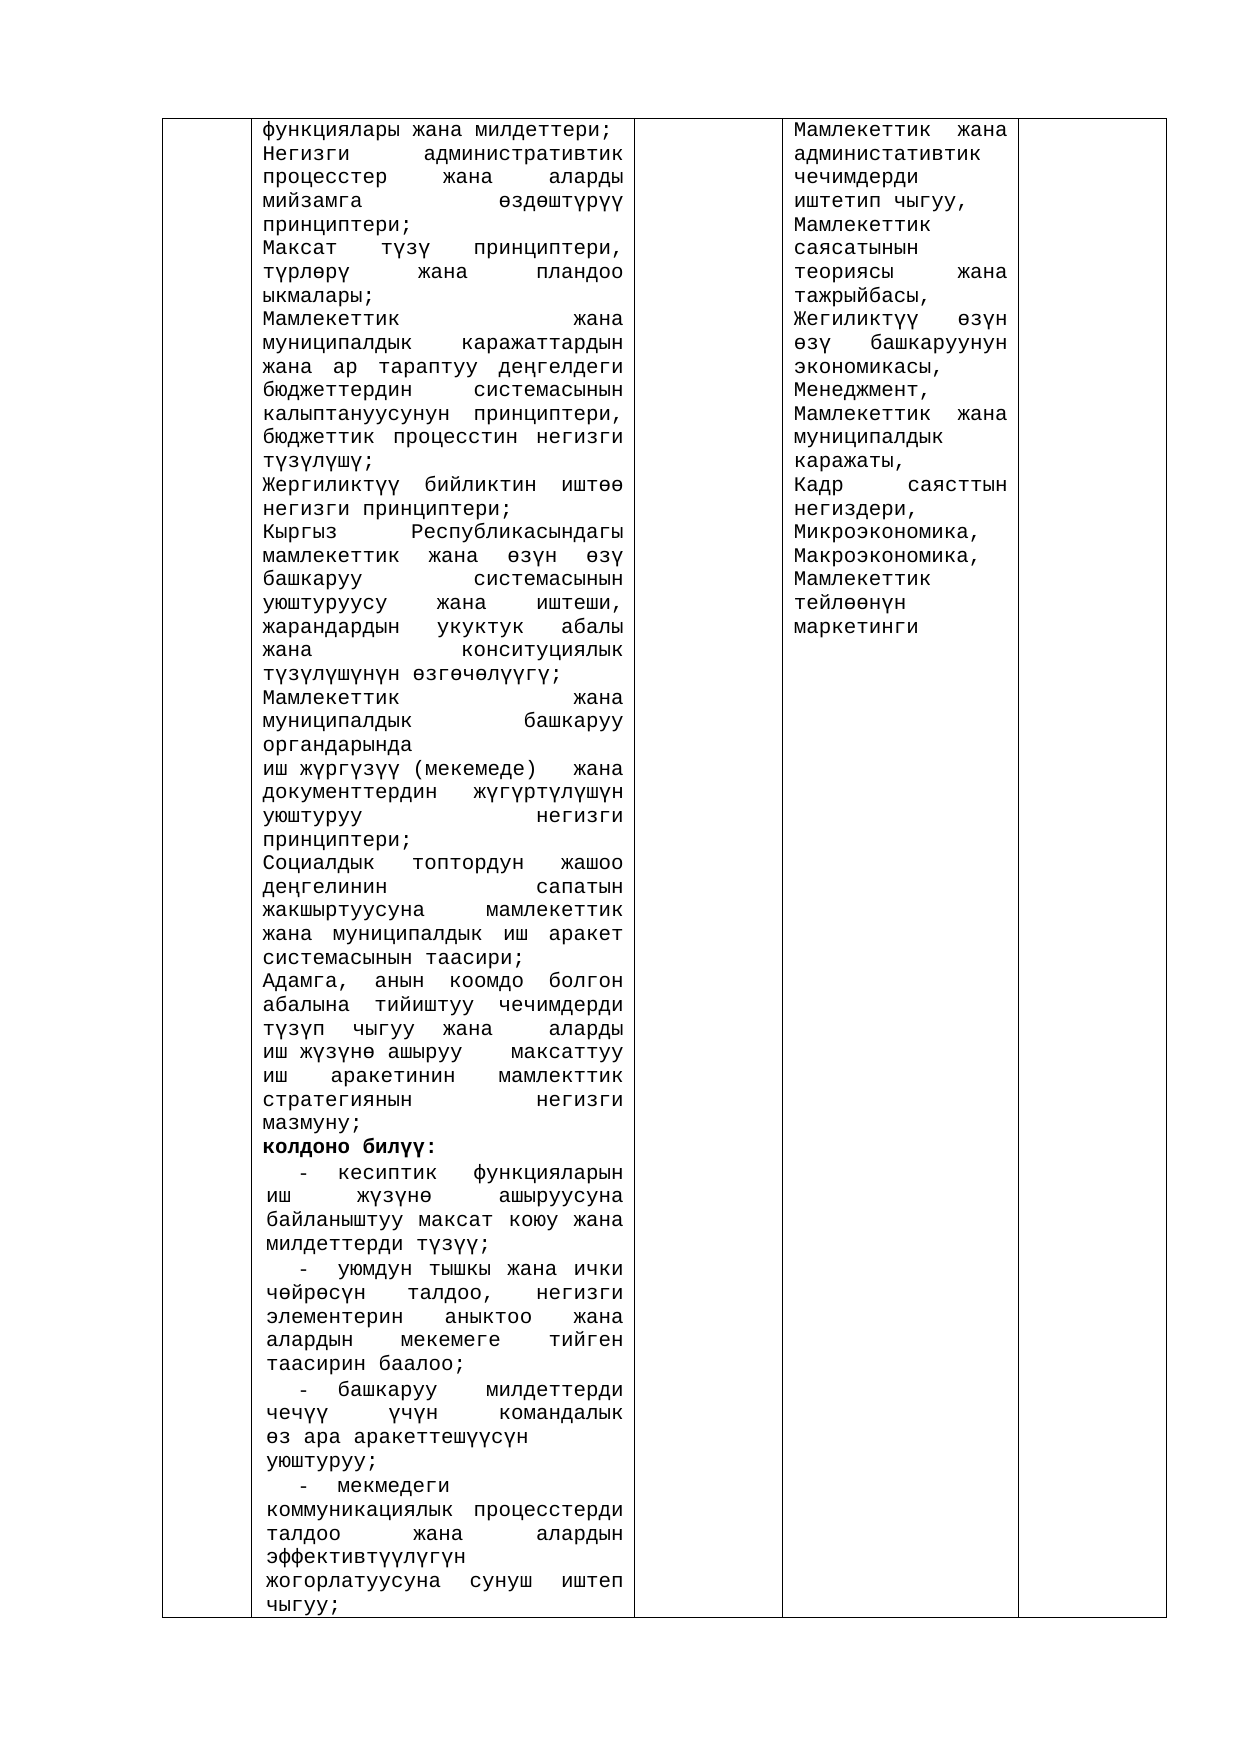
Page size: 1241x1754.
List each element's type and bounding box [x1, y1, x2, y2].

table_cell [635, 119, 782, 1617]
table_cell [163, 119, 251, 1617]
table_cell [252, 119, 634, 1617]
table_cell [1019, 119, 1166, 1617]
table_cell [783, 119, 1018, 1617]
